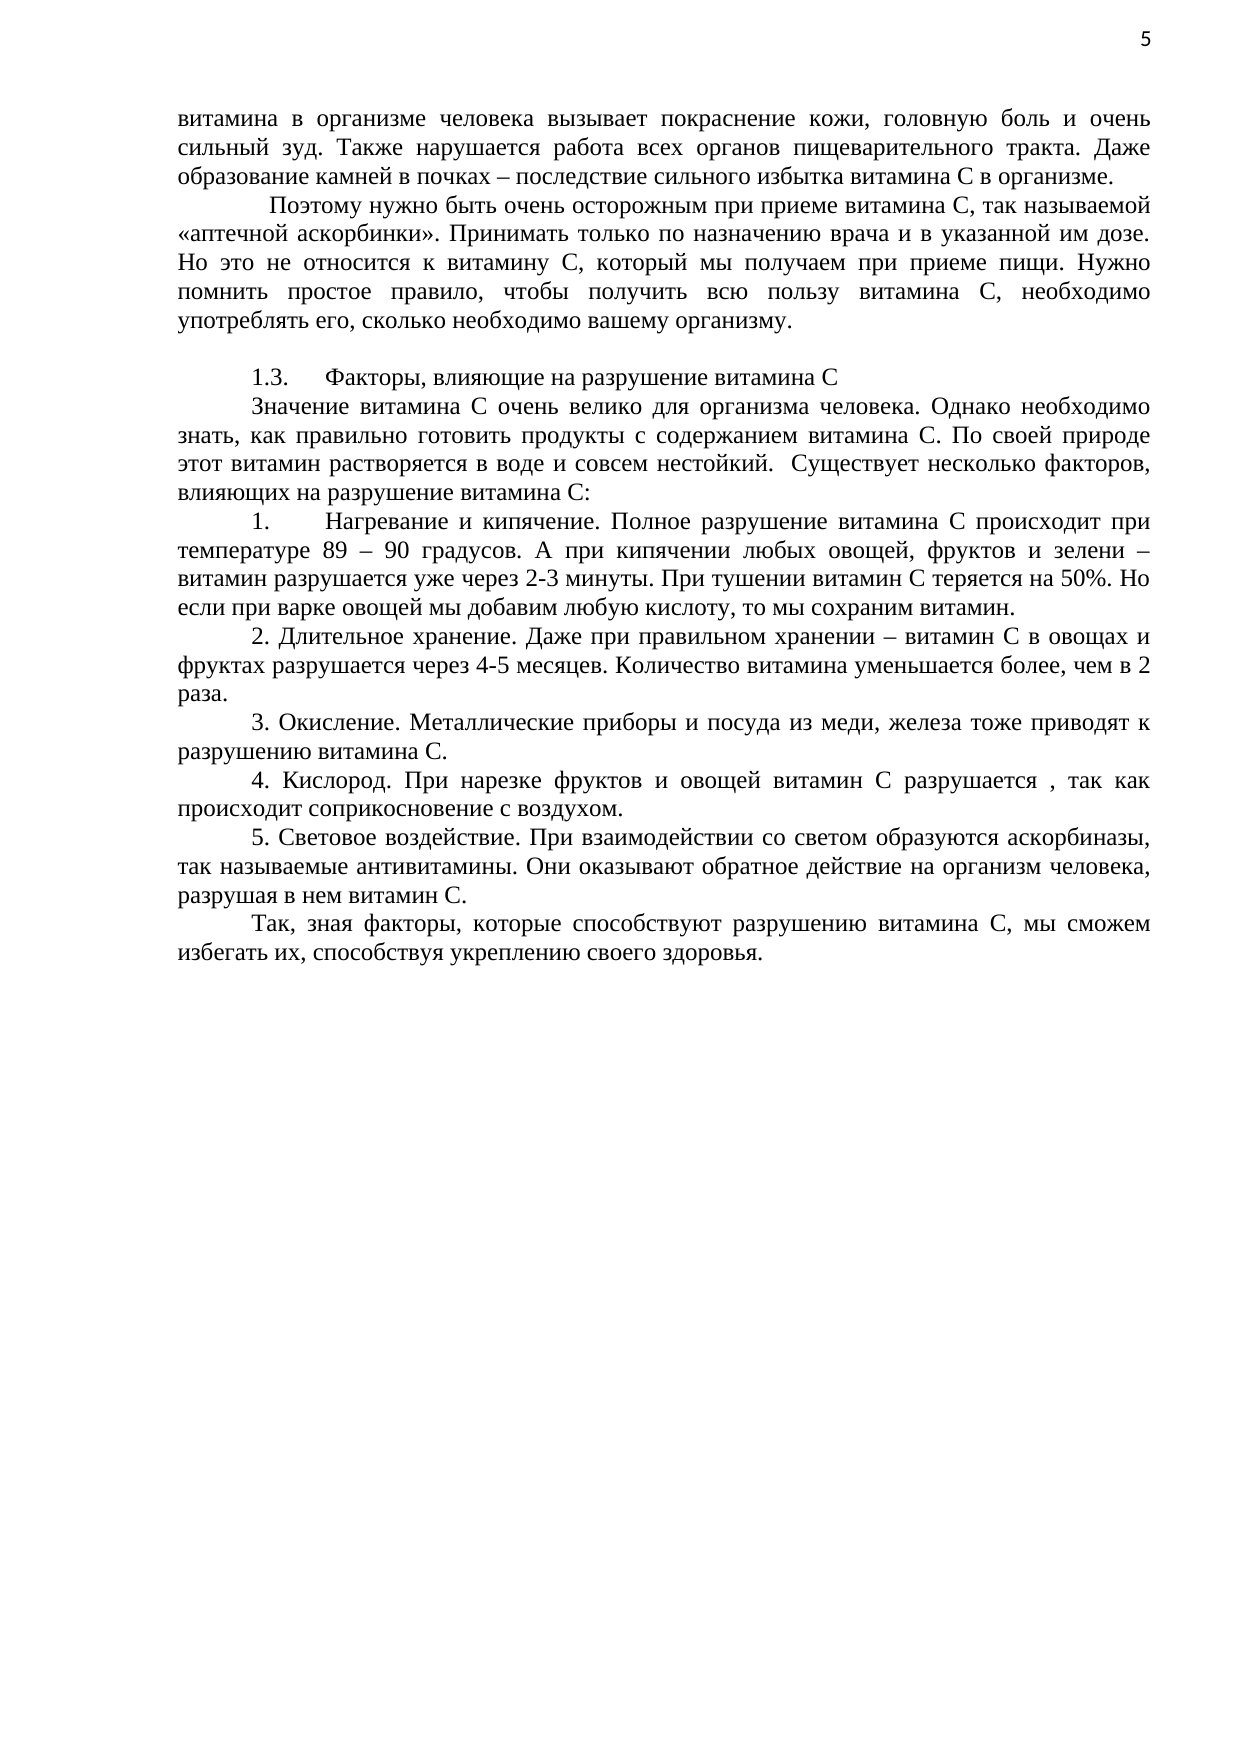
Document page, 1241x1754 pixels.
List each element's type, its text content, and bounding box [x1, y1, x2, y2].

text 5. Световое воздействие. При взаимодействии со светом образуются аскорбиназы, так называемые антивитамины. Они оказывают обратное действие на организм человека, разрушая в нем витамин С. [177, 822, 1152, 908]
text Значение витамина С очень велико для организма человека. Однако необходимо знать, как правильно готовить продукты с содержанием витамина С. По своей природе этот витамин растворяется в воде и совсем нестойкий. Существует несколько факторов, влияющих на разрушение витамина С: [177, 391, 1152, 506]
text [177, 103, 1152, 190]
list Нагревание и кипячение. Полное разрушение витамина С происходит при температуре 89 – 90 градусов. А при кипячении любых овощей, фруктов и зелени – витамин разрушается уже через 2-3 минуты. При тушении витамин С теряется на 50%. Но если при варке овощей мы добавим любую кислоту, то мы сохраним витамин. [177, 506, 1152, 621]
text 4. Кислород. При нарезке фруктов и овощей витамин С разрушается , так как происходит соприкосновение с воздухом. [177, 765, 1152, 822]
text Поэтому нужно быть очень осторожным при приеме витамина С, так называемой «аптечной аскорбинки». Принимать только по назначению врача и в указанной им дозе. Но это не относится к витамину С, который мы получаем при приеме пищи. Нужно помнить простое правило, чтобы получить всю пользу витамина С, необходимо употреблять его, сколько необходимо вашему организму. [177, 190, 1152, 333]
text 2. Длительное хранение. Даже при правильном хранении – витамин С в овощах и фруктах разрушается через 4-5 месяцев. Количество витамина уменьшается более, чем в 2 раза. [177, 621, 1152, 707]
text Так, зная факторы, которые способствуют разрушению витамина С, мы сможем избегать их, способствуя укреплению своего здоровья. [177, 908, 1152, 966]
list Факторы, влияющие на разрушение витамина С [177, 362, 1152, 391]
text 3. Окисление. Металлические приборы и посуда из меди, железа тоже приводят к разрушению витамина С. [177, 707, 1152, 765]
